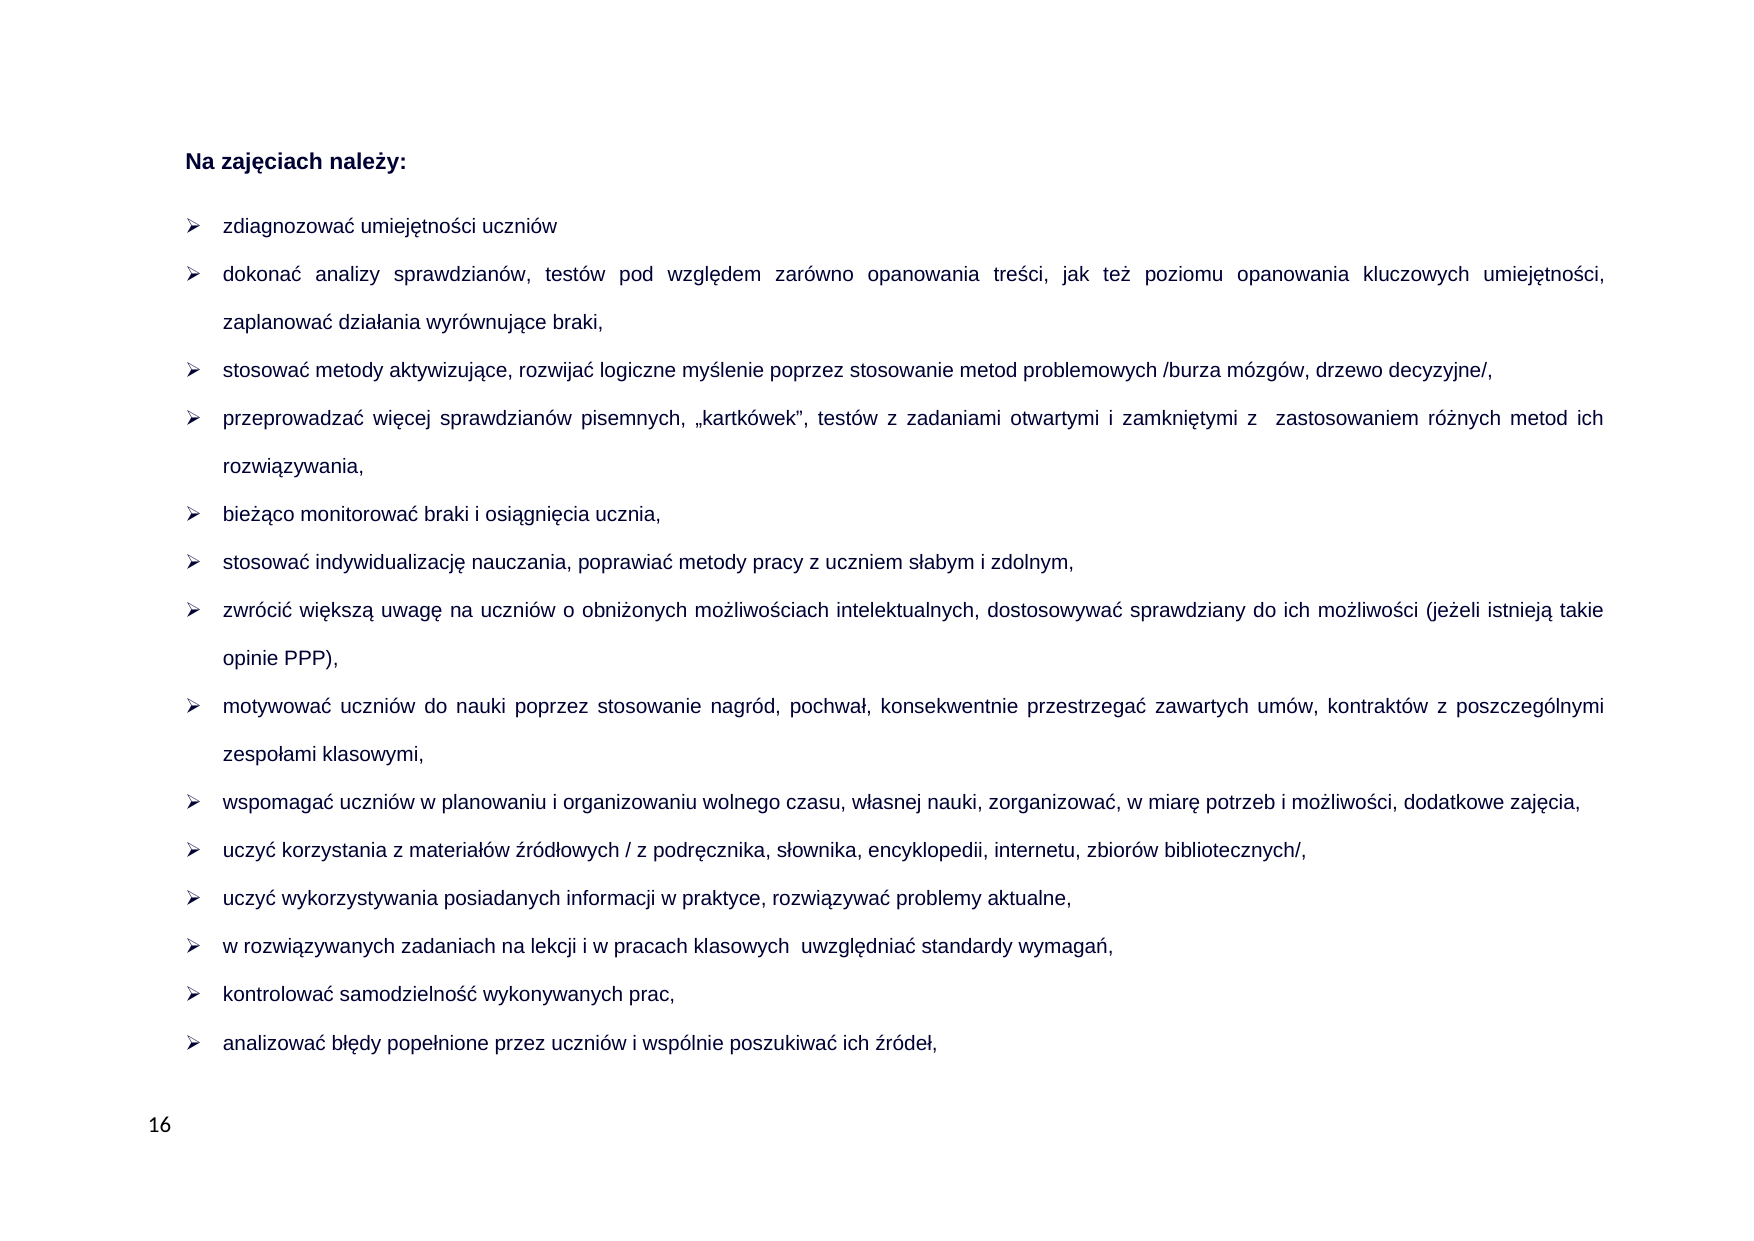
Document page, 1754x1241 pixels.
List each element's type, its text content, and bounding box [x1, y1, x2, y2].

list przeprowadzać więcej sprawdzianów pisemnych, „kartkówek”, testów z zadaniami otwartymi i zamkniętymi z zastosowaniem różnych metod ich rozwiązywania, [185, 406, 1606, 478]
list w rozwiązywanych zadaniach na lekcji i w pracach klasowych uwzględniać standardy wymagań, [185, 934, 1606, 958]
list kontrolować samodzielność wykonywanych prac, [185, 982, 1606, 1006]
list uczyć wykorzystywania posiadanych informacji w praktyce, rozwiązywać problemy aktualne, [185, 886, 1606, 910]
list zdiagnozować umiejętności uczniów [185, 213, 1606, 237]
list zwrócić większą uwagę na uczniów o obniżonych możliwościach intelektualnych, dostosowywać sprawdziany do ich możliwości (jeżeli istnieją takie opinie PPP), [185, 598, 1606, 670]
list uczyć korzystania z materiałów źródłowych / z podręcznika, słownika, encyklopedii, internetu, zbiorów bibliotecznych/, [185, 838, 1606, 862]
list analizować błędy popełnione przez uczniów i wspólnie poszukiwać ich źródeł, [185, 1030, 1606, 1054]
list bieżąco monitorować braki i osiągnięcia ucznia, [185, 502, 1606, 526]
list stosować indywidualizację nauczania, poprawiać metody pracy z uczniem słabym i zdolnym, [185, 550, 1606, 574]
text Na zajęciach należy: [185, 148, 1606, 174]
list wspomagać uczniów w planowaniu i organizowaniu wolnego czasu, własnej nauki, zorganizować, w miarę potrzeb i możliwości, dodatkowe zajęcia, [185, 790, 1606, 814]
list dokonać analizy sprawdzianów, testów pod względem zarówno opanowania treści, jak też poziomu opanowania kluczowych umiejętności, zaplanować działania wyrównujące braki, [185, 262, 1606, 333]
list stosować metody aktywizujące, rozwijać logiczne myślenie poprzez stosowanie metod problemowych /burza mózgów, drzewo decyzyjne/, [185, 357, 1606, 382]
list motywować uczniów do nauki poprzez stosowanie nagród, pochwał, konsekwentnie przestrzegać zawartych umów, kontraktów z poszczególnymi zespołami klasowymi, [185, 694, 1606, 766]
